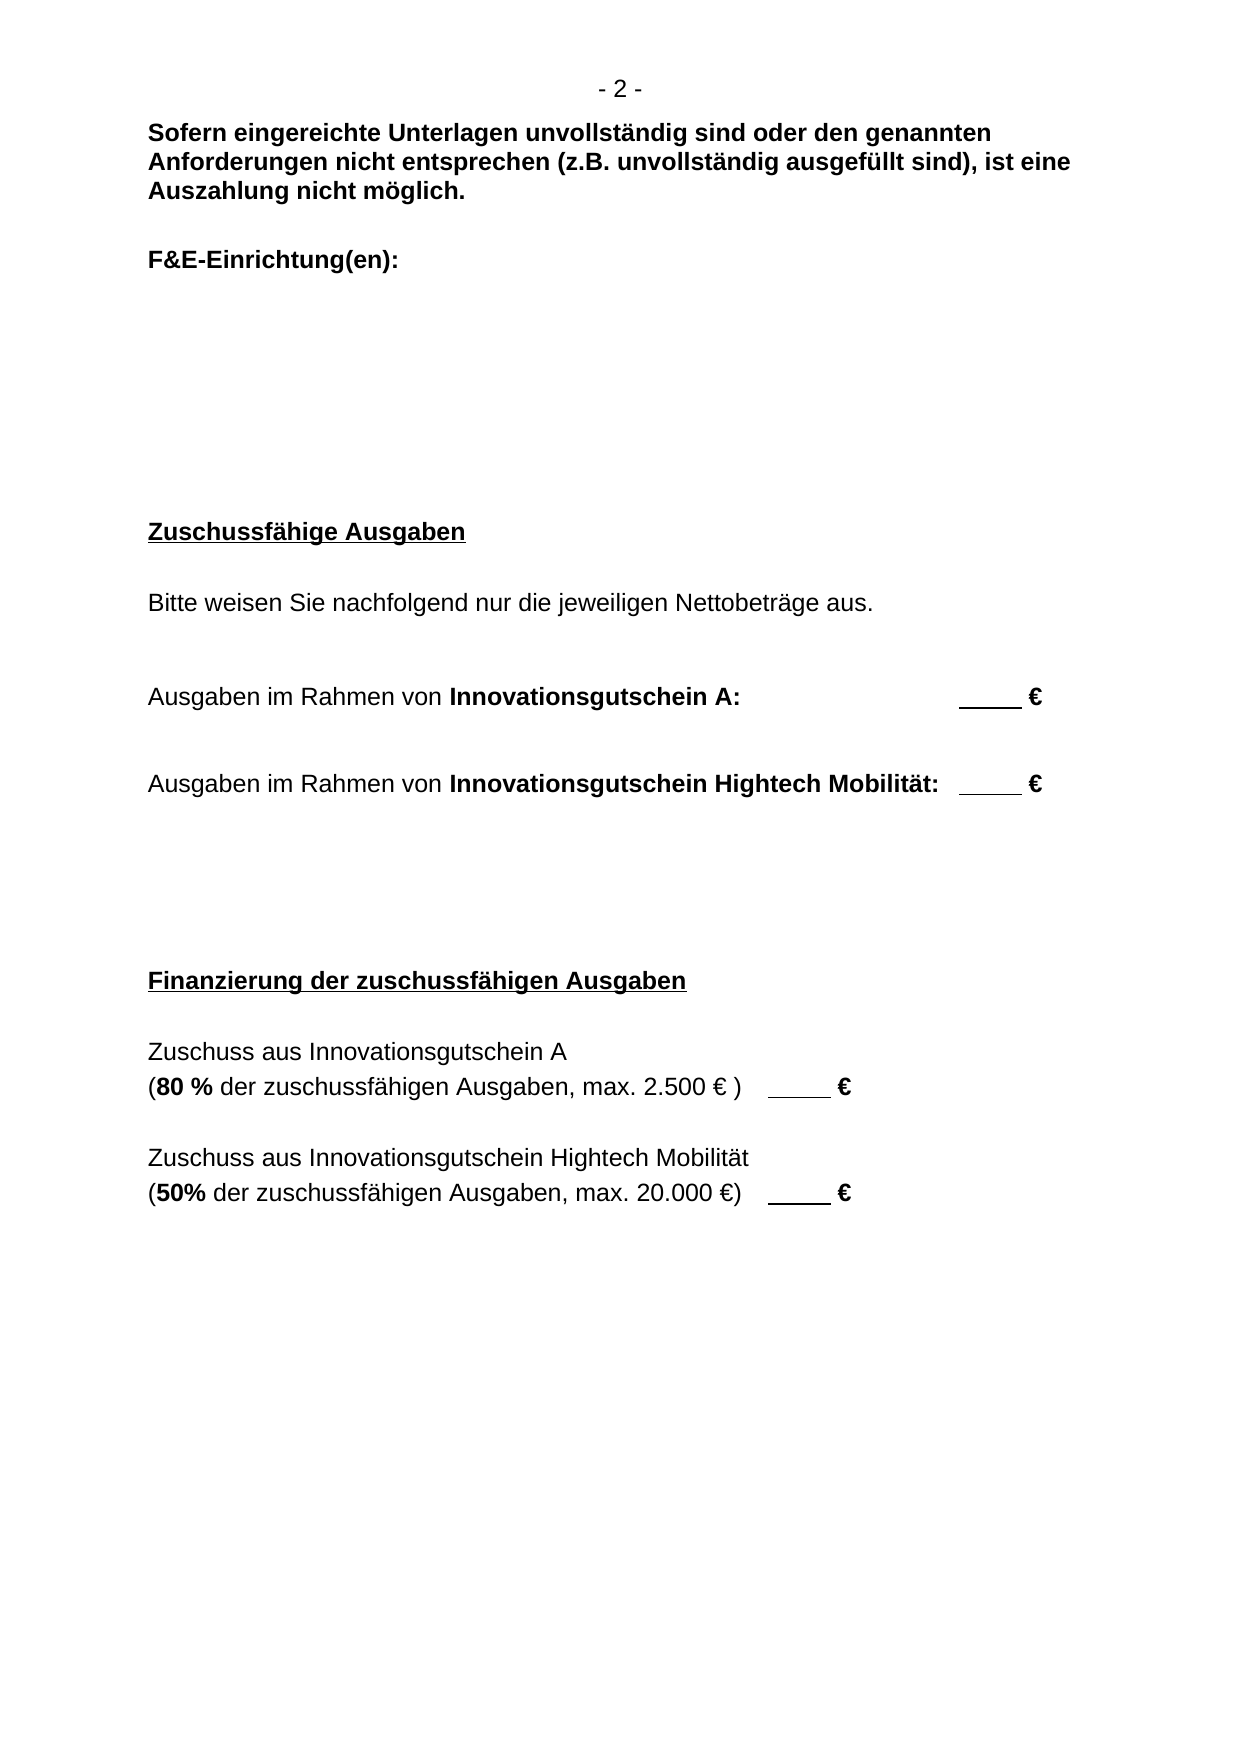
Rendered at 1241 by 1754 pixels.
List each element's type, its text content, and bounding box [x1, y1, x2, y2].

text Sofern eingereichte Unterlagen unvollständig sind oder den genannten Anforderungen nicht entsprechen (z.B. unvollständig ausgefüllt sind), ist eine Auszahlung nicht möglich. [148, 118, 1092, 204]
text Bitte weisen Sie nachfolgend nur die jeweiligen Nettobeträge aus. [148, 583, 1092, 618]
text F&E-Einrichtung(en): [148, 240, 1092, 275]
text Finanzierung der zuschussfähigen Ausgaben [148, 961, 1092, 996]
text Zuschuss aus Innovationsgutschein Hightech Mobilität [148, 1138, 1092, 1173]
text Zuschussfähige Ausgaben [148, 512, 1092, 547]
text Ausgaben im Rahmen von Innovationsgutschein Hightech Mobilität: € [148, 768, 1092, 797]
text Ausgaben im Rahmen von Innovationsgutschein A: € [148, 682, 1092, 711]
text (80 % der zuschussfähigen Ausgaben, max. 2.500 € ) € [148, 1067, 1092, 1103]
text Zuschuss aus Innovationsgutschein A [148, 1032, 1092, 1067]
text (50% der zuschussfähigen Ausgaben, max. 20.000 €) € [148, 1173, 1092, 1209]
